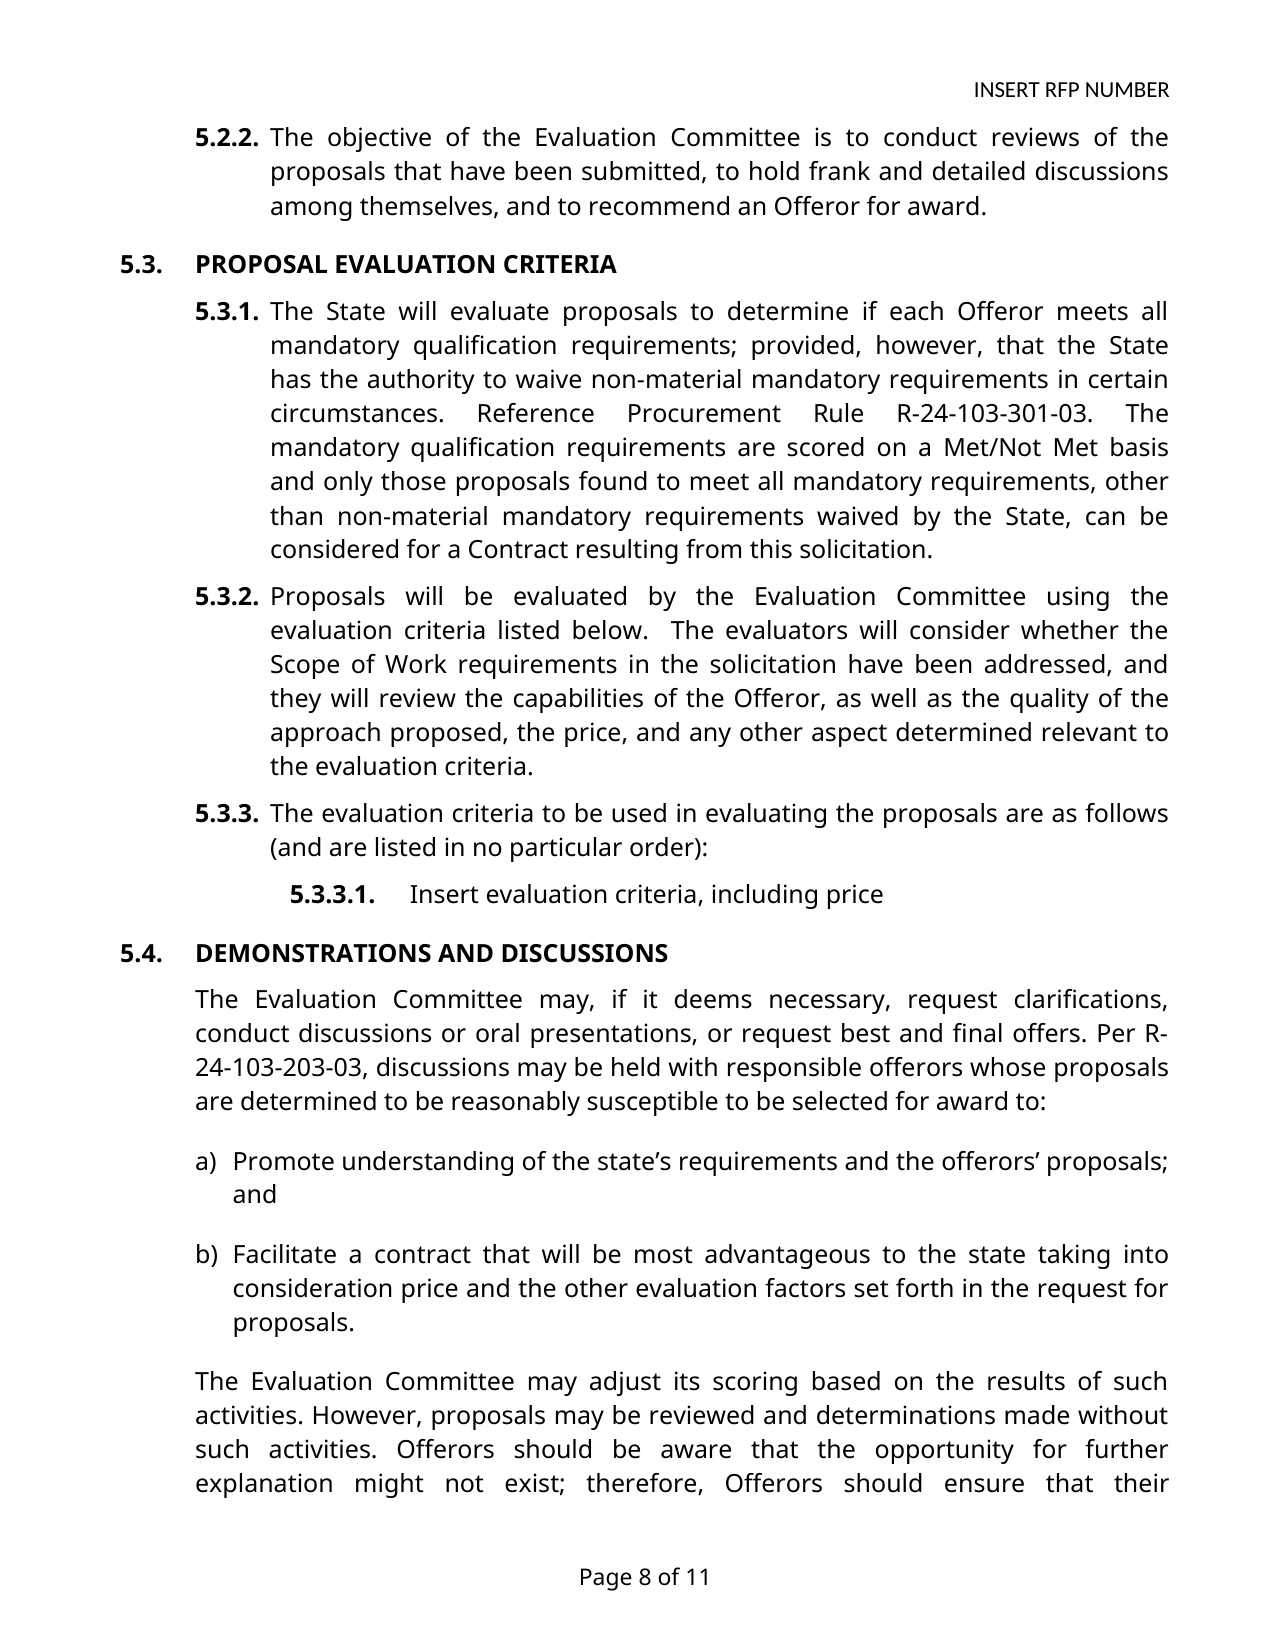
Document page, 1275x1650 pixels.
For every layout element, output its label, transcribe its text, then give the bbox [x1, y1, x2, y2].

text The State will evaluate proposals to determine if each Offeror meets all mandatory qualification requirements; provided, however, that the State has the authority to waive non-material mandatory requirements in certain circumstances. Reference Procurement Rule R-24-103-301-03. The mandatory qualification requirements are scored on a Met/Not Met basis and only those proposals found to meet all mandatory requirements, other than non-material mandatory requirements waived by the State, can be considered for a Contract resulting from this solicitation. [195, 294, 1170, 566]
text PROPOSAL EVALUATION CRITERIA [120, 247, 1170, 281]
list Promote understanding of the state’s requirements and the offerors’ proposals; and [195, 1143, 1170, 1211]
text The evaluation criteria to be used in evaluating the proposals are as follows (and are listed in no particular order): [195, 796, 1170, 864]
list The Evaluation Committee may, if it deems necessary, request clarifications, conduct discussions or oral presentations, or request best and final offers. Per R-24-103-203-03, discussions may be held with responsible offerors whose proposals are determined to be reasonably susceptible to be selected for award to: [195, 982, 1170, 1118]
text Insert evaluation criteria, including price [289, 876, 1170, 910]
text Proposals will be evaluated by the Evaluation Committee using the evaluation criteria listed below. The evaluators will consider whether the Scope of Work requirements in the solicitation have been addressed, and they will review the capabilities of the Offeror, as well as the quality of the approach proposed, the price, and any other aspect determined relevant to the evaluation criteria. [195, 579, 1170, 783]
text Demonstrations and discussions [120, 935, 1170, 969]
text The objective of the Evaluation Committee is to conduct reviews of the proposals that have been submitted, to hold frank and detailed discussions among themselves, and to recommend an Offeror for award. [195, 120, 1170, 222]
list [195, 1363, 1170, 1500]
list Facilitate a contract that will be most advantageous to the state taking into consideration price and the other evaluation factors set forth in the request for proposals. [195, 1236, 1170, 1338]
